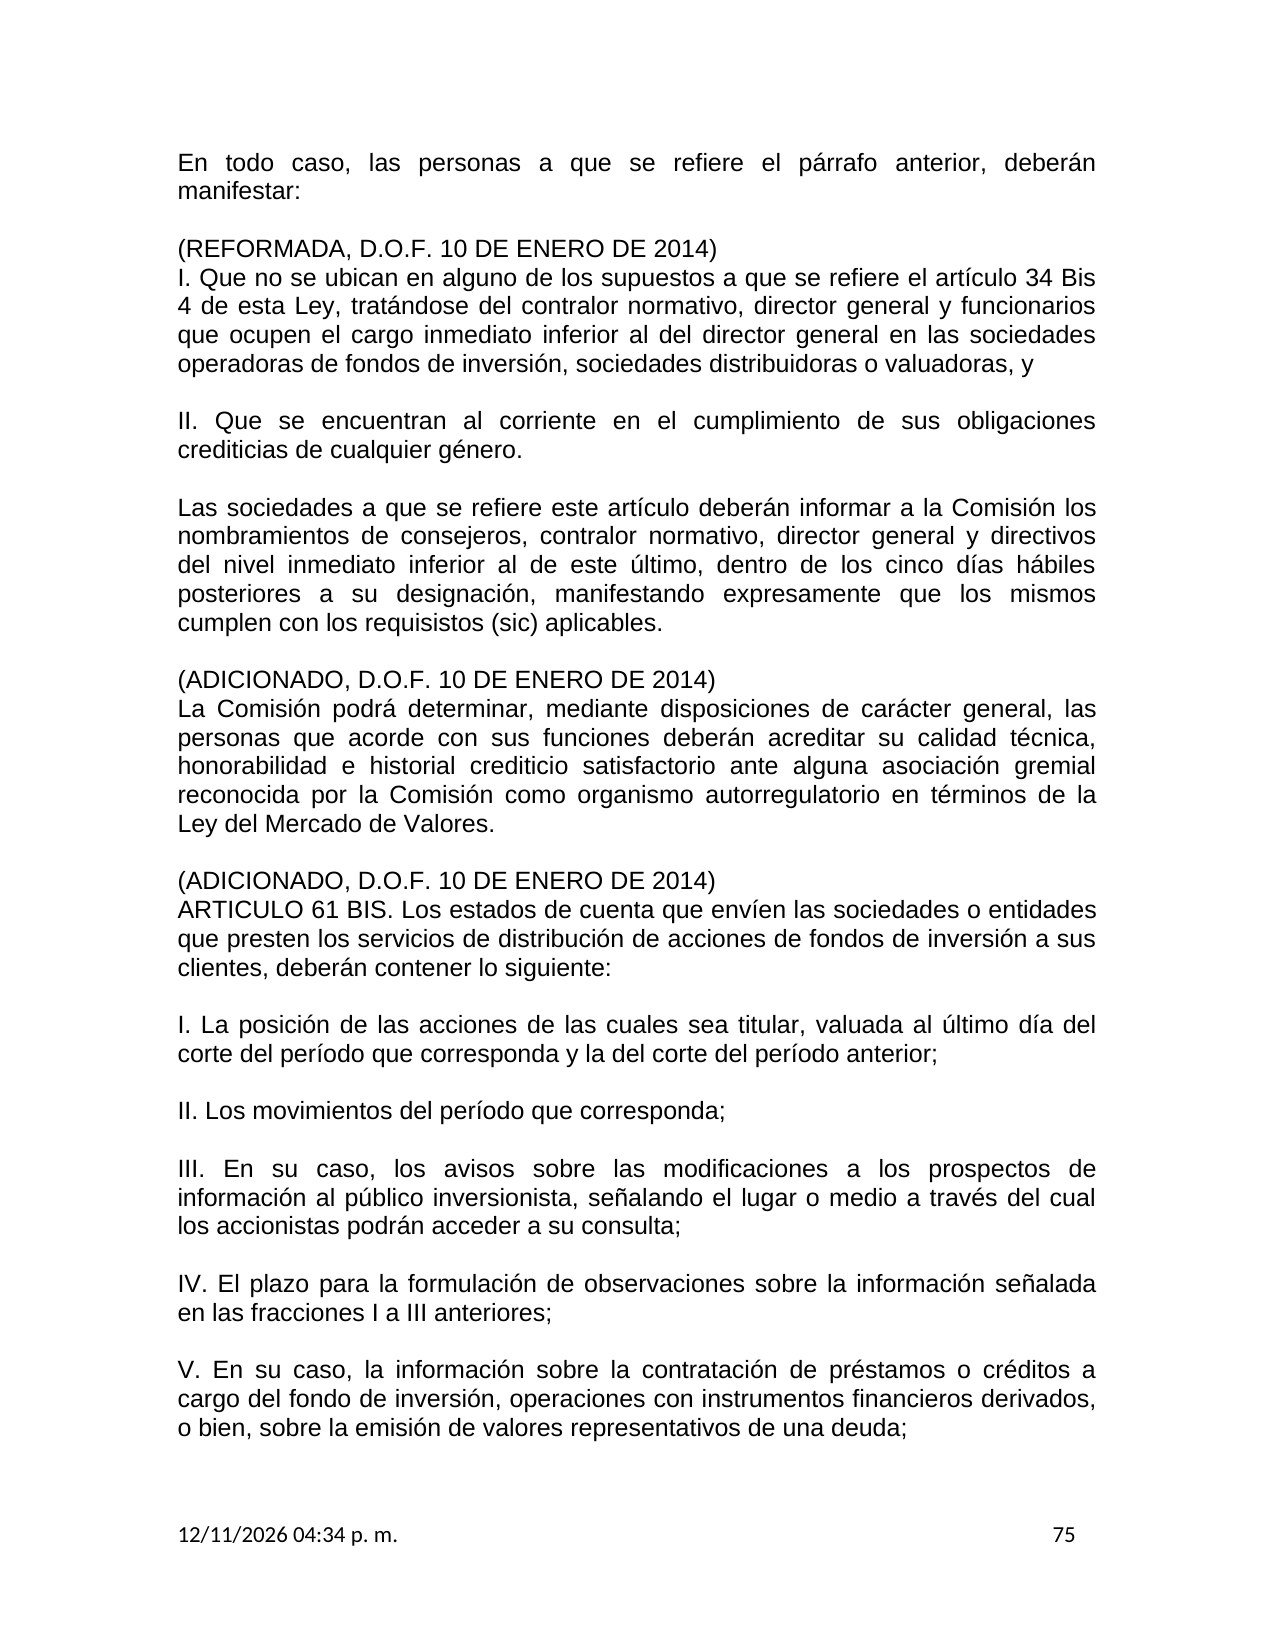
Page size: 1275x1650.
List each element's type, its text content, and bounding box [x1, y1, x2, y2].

text I. La posición de las acciones de las cuales sea titular, valuada al último día del corte del período que corresponda y la del corte del período anterior; [177, 1010, 1098, 1068]
text (ADICIONADO, D.O.F. 10 DE ENERO DE 2014) [177, 866, 1098, 895]
text La Comisión podrá determinar, mediante disposiciones de carácter general, las personas que acorde con sus funciones deberán acreditar su calidad técnica, honorabilidad e historial crediticio satisfactorio ante alguna asociación gremial reconocida por la Comisión como organismo autorregulatorio en términos de la Ley del Mercado de Valores. [177, 694, 1098, 838]
text IV. El plazo para la formulación de observaciones sobre la información señalada en las fracciones I a III anteriores; [177, 1269, 1098, 1326]
text (ADICIONADO, D.O.F. 10 DE ENERO DE 2014) [177, 665, 1098, 694]
text En todo caso, las personas a que se refiere el párrafo anterior, deberán manifestar: [177, 148, 1098, 205]
text II. Que se encuentran al corriente en el cumplimiento de sus obligaciones crediticias de cualquier género. [177, 406, 1098, 464]
text Las sociedades a que se refiere este artículo deberán informar a la Comisión los nombramientos de consejeros, contralor normativo, director general y directivos del nivel inmediato inferior al de este último, dentro de los cinco días hábiles posteriores a su designación, manifestando expresamente que los mismos cumplen con los requisistos (sic) aplicables. [177, 493, 1098, 636]
text V. En su caso, la información sobre la contratación de préstamos o créditos a cargo del fondo de inversión, operaciones con instrumentos financieros derivados, o bien, sobre la emisión de valores representativos de una deuda; [177, 1355, 1098, 1441]
text (REFORMADA, D.O.F. 10 DE ENERO DE 2014) [177, 234, 1098, 263]
text II. Los movimientos del período que corresponda; [177, 1096, 1098, 1125]
text I. Que no se ubican en alguno de los supuestos a que se refiere el artículo 34 Bis 4 de esta Ley, tratándose del contralor normativo, director general y funcionarios que ocupen el cargo inmediato inferior al del director general en las sociedades operadoras de fondos de inversión, sociedades distribuidoras o valuadoras, y [177, 263, 1098, 378]
text III. En su caso, los avisos sobre las modificaciones a los prospectos de información al público inversionista, señalando el lugar o medio a través del cual los accionistas podrán acceder a su consulta; [177, 1154, 1098, 1240]
text ARTICULO 61 BIS. Los estados de cuenta que envíen las sociedades o entidades que presten los servicios de distribución de acciones de fondos de inversión a sus clientes, deberán contener lo siguiente: [177, 895, 1098, 981]
